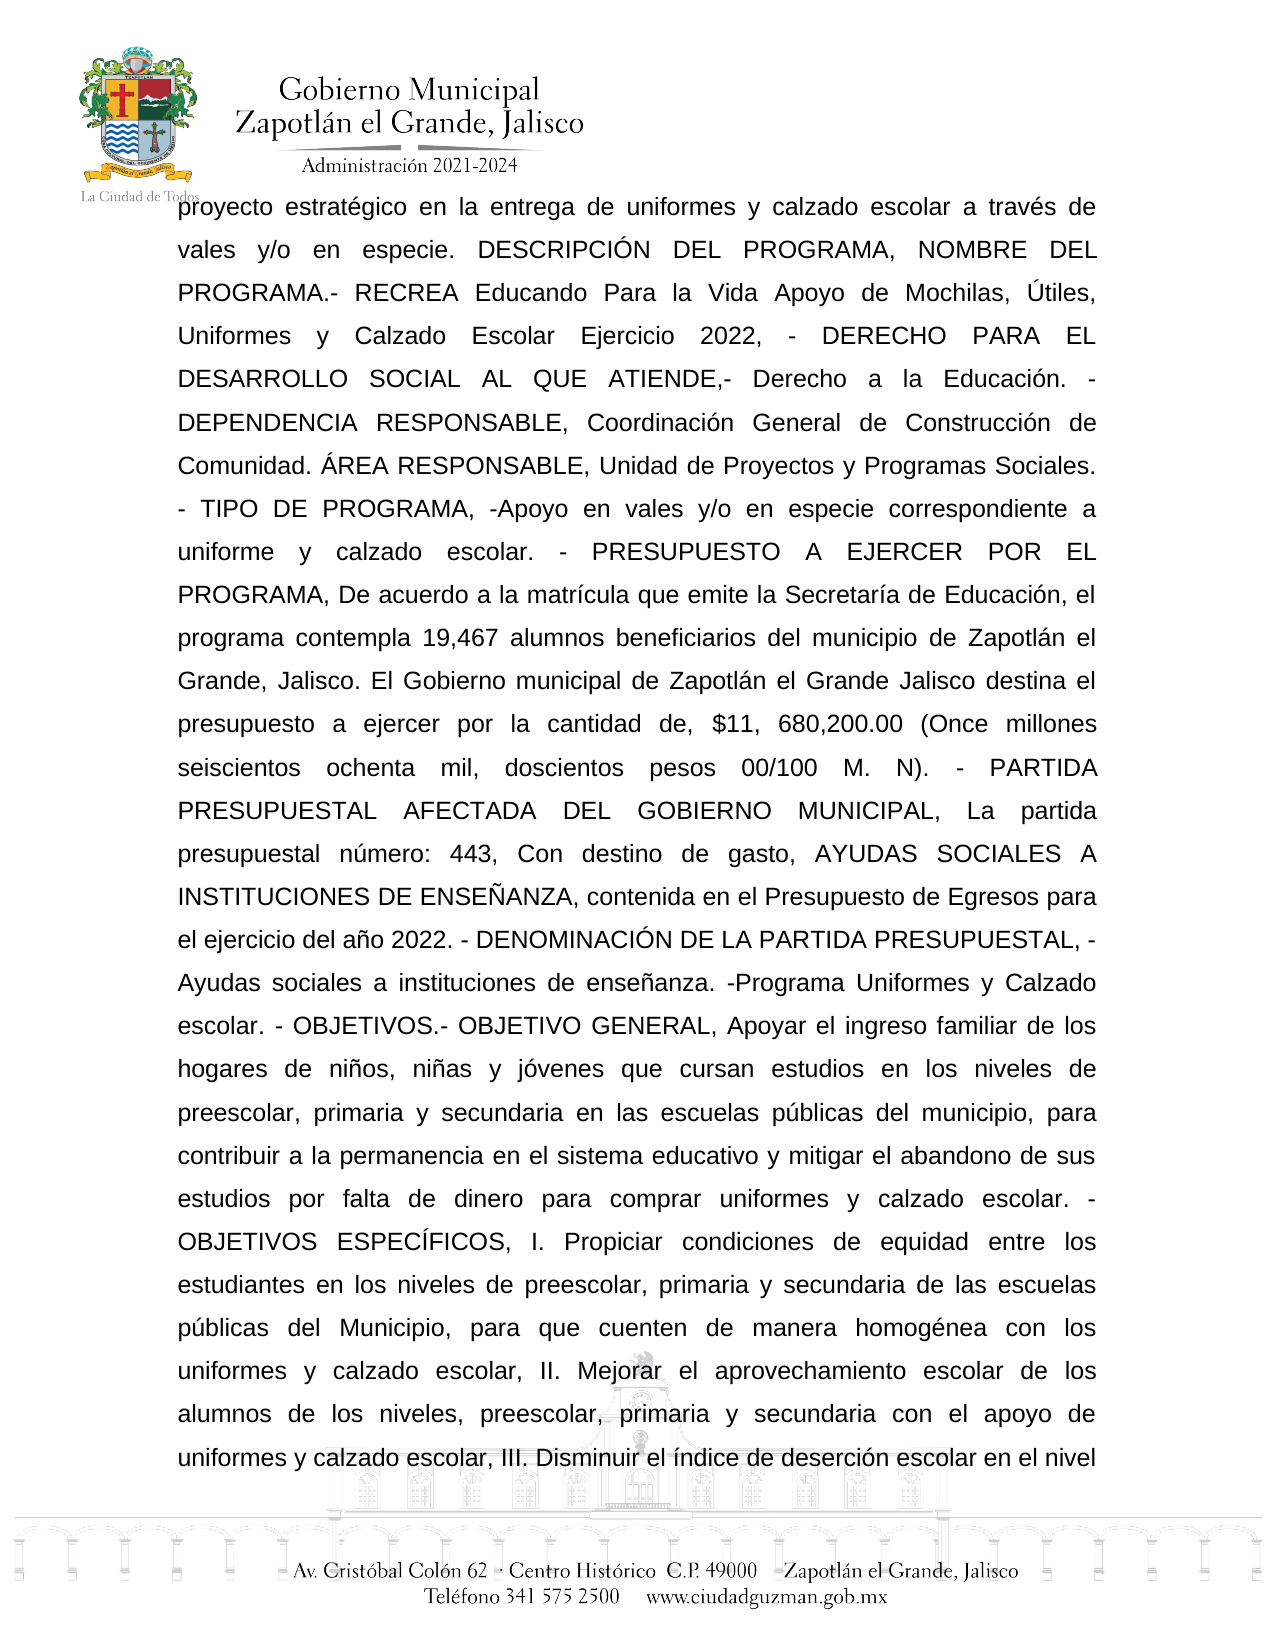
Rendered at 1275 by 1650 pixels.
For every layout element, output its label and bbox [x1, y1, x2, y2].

text [177, 192, 1098, 1471]
picture [0, 0, 1275, 257]
picture [0, 1331, 1275, 1628]
